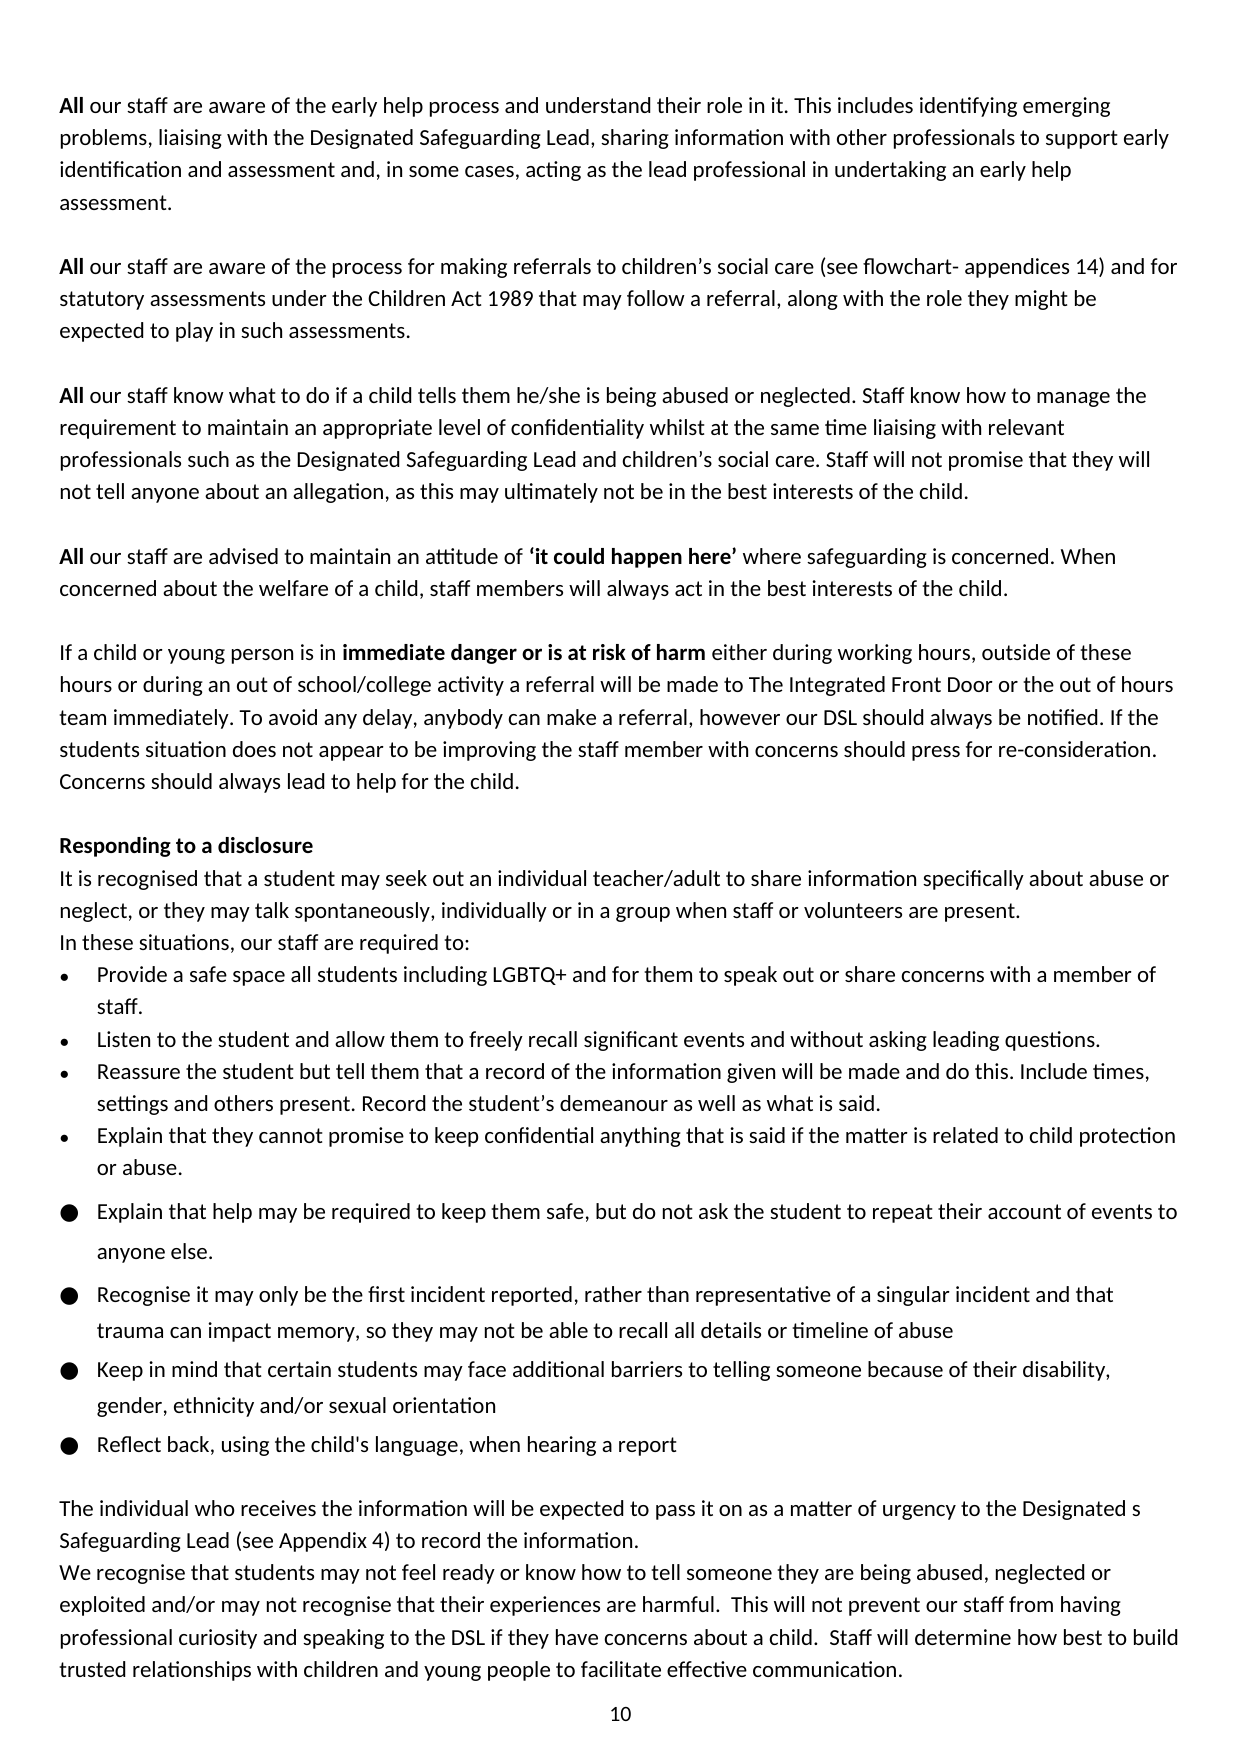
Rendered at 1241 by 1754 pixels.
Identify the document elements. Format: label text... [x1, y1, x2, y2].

list Provide a safe space all students including LGBTQ+ and for them to speak out or share concerns with a member of staff. [59, 960, 1181, 1021]
list Explain that they cannot promise to keep confidential anything that is said if the matter is related to child protection or abuse. [59, 1121, 1181, 1181]
list Recognise it may only be the first incident reported, rather than representative of a singular incident and that trauma can impact memory, so they may not be able to recall all details or timeline of abuse [59, 1269, 1181, 1344]
text All our staff know what to do if a child tells them he/she is being abused or neglected. Staff know how to manage the requirement to maintain an appropriate level of confidentiality whilst at the same time liaising with relevant professionals such as the Designated Safeguarding Lead and children’s social care. Staff will not promise that they will not tell anyone about an allegation, as this may ultimately not be in the best interests of the child. [59, 381, 1181, 506]
list Explain that help may be required to keep them safe, but do not ask the student to repeat their account of events to anyone else. [59, 1186, 1181, 1265]
text If a child or young person is in immediate danger or is at risk of harm either during working hours, outside of these hours or during an out of school/college activity a referral will be made to The Integrated Front Door or the out of hours team immediately. To avoid any delay, anybody can make a referral, however our DSL should always be notified. If the students situation does not appear to be improving the staff member with concerns should press for re-consideration. Concerns should always lead to help for the child. [59, 638, 1181, 795]
list Listen to the student and allow them to freely recall significant events and without asking leading questions. [59, 1025, 1181, 1053]
text We recognise that students may not feel ready or know how to tell someone they are being abused, neglected or exploited and/or may not recognise that their experiences are harmful. This will not prevent our staff from having professional curiosity and speaking to the DSL if they have concerns about a child. Staff will determine how best to build trusted relationships with children and young people to facilitate effective communication. [59, 1558, 1181, 1683]
text It is recognised that a student may seek out an individual teacher/adult to share information specifically about abuse or neglect, or they may talk spontaneously, individually or in a group when staff or volunteers are present. [59, 864, 1181, 924]
list Keep in mind that certain students may face additional barriers to telling someone because of their disability, gender, ethnicity and/or sexual orientation [59, 1344, 1181, 1419]
text The individual who receives the information will be expected to pass it on as a matter of urgency to the Designated s [59, 1494, 1181, 1522]
text Responding to a disclosure [59, 832, 1181, 859]
text In these situations, our staff are required to: [59, 928, 1181, 956]
text All our staff are aware of the early help process and understand their role in it. This includes identifying emerging problems, liaising with the Designated Safeguarding Lead, sharing information with other professionals to support early identification and assessment and, in some cases, acting as the lead professional in undertaking an early help assessment. [59, 91, 1181, 216]
list Reassure the student but tell them that a record of the information given will be made and do this. Include times, settings and others present. Record the student’s demeanour as well as what is said. [59, 1057, 1181, 1117]
text All our staff are advised to maintain an attitude of ‘it could happen here’ where safeguarding is concerned. When concerned about the welfare of a child, staff members will always act in the best interests of the child. [59, 542, 1181, 602]
list Reflect back, using the child's language, when hearing a report [59, 1419, 1181, 1466]
text Safeguarding Lead (see Appendix 4) to record the information. [59, 1526, 1181, 1554]
text All our staff are aware of the process for making referrals to children’s social care (see flowchart- appendices 14) and for statutory assessments under the Children Act 1989 that may follow a referral, along with the role they might be expected to play in such assessments. [59, 252, 1181, 344]
